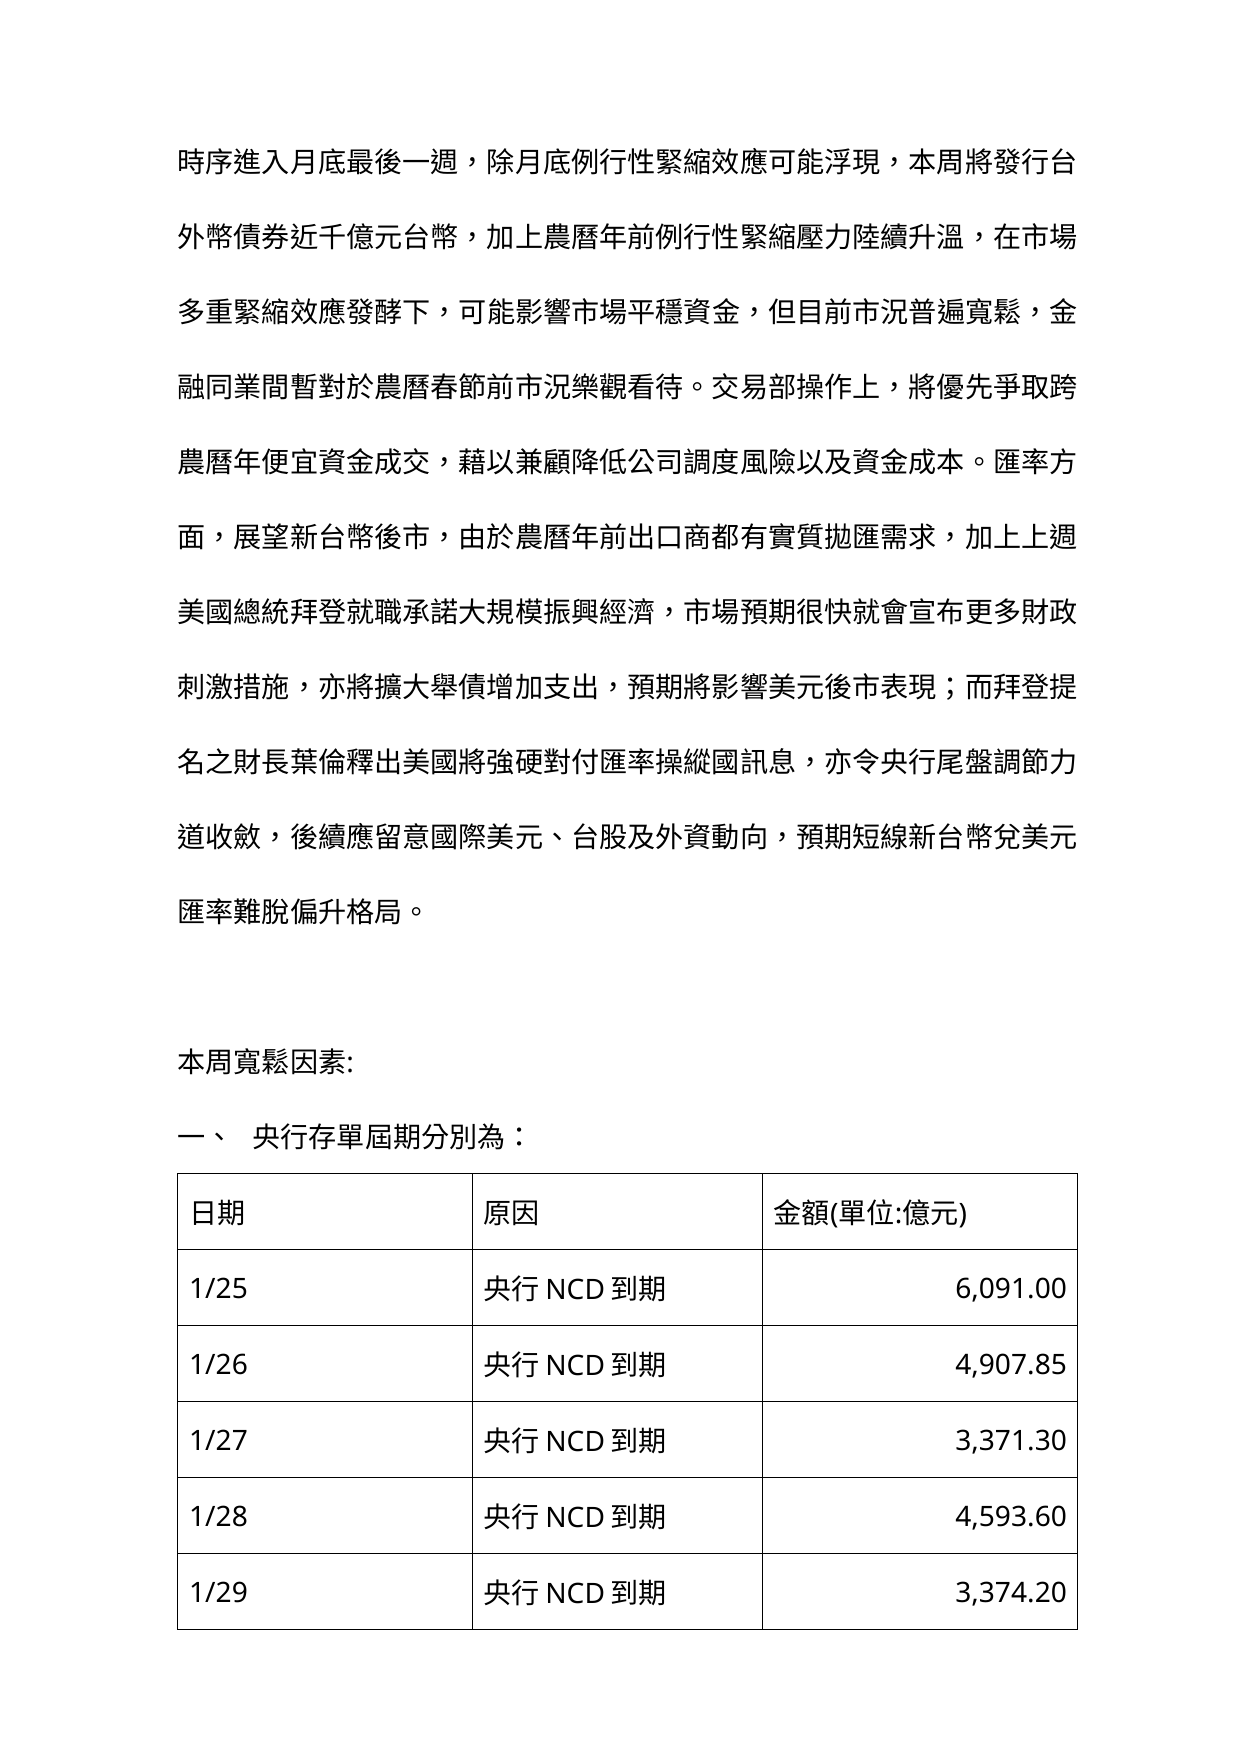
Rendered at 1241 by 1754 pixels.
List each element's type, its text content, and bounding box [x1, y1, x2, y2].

table_cell 4,593.60 [763, 1478, 1077, 1553]
table_header 金額(單位:億元) [763, 1174, 1077, 1249]
table_cell 央行NCD到期 [473, 1402, 762, 1477]
table_cell 1/26 [178, 1326, 472, 1401]
table_header 原因 [473, 1174, 762, 1249]
table_cell 央行NCD到期 [473, 1326, 762, 1401]
table_cell 1/27 [178, 1402, 472, 1477]
table_cell 4,907.85 [763, 1326, 1077, 1401]
table_cell 央行NCD到期 [473, 1478, 762, 1553]
table_cell 6,091.00 [763, 1250, 1077, 1325]
table_cell 1/25 [178, 1250, 472, 1325]
table_header 日期 [178, 1174, 472, 1249]
table_cell 1/28 [178, 1478, 472, 1553]
table_cell 3,371.30 [763, 1402, 1077, 1477]
list 央行存單屆期分別為： [177, 1098, 1078, 1173]
table_cell 3,374.20 [763, 1554, 1077, 1629]
text 本周寬鬆因素: [177, 1023, 1078, 1098]
table_cell 央行NCD到期 [473, 1554, 762, 1629]
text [177, 123, 1078, 948]
table_cell 央行NCD到期 [473, 1250, 762, 1325]
table_cell 1/29 [178, 1554, 472, 1629]
